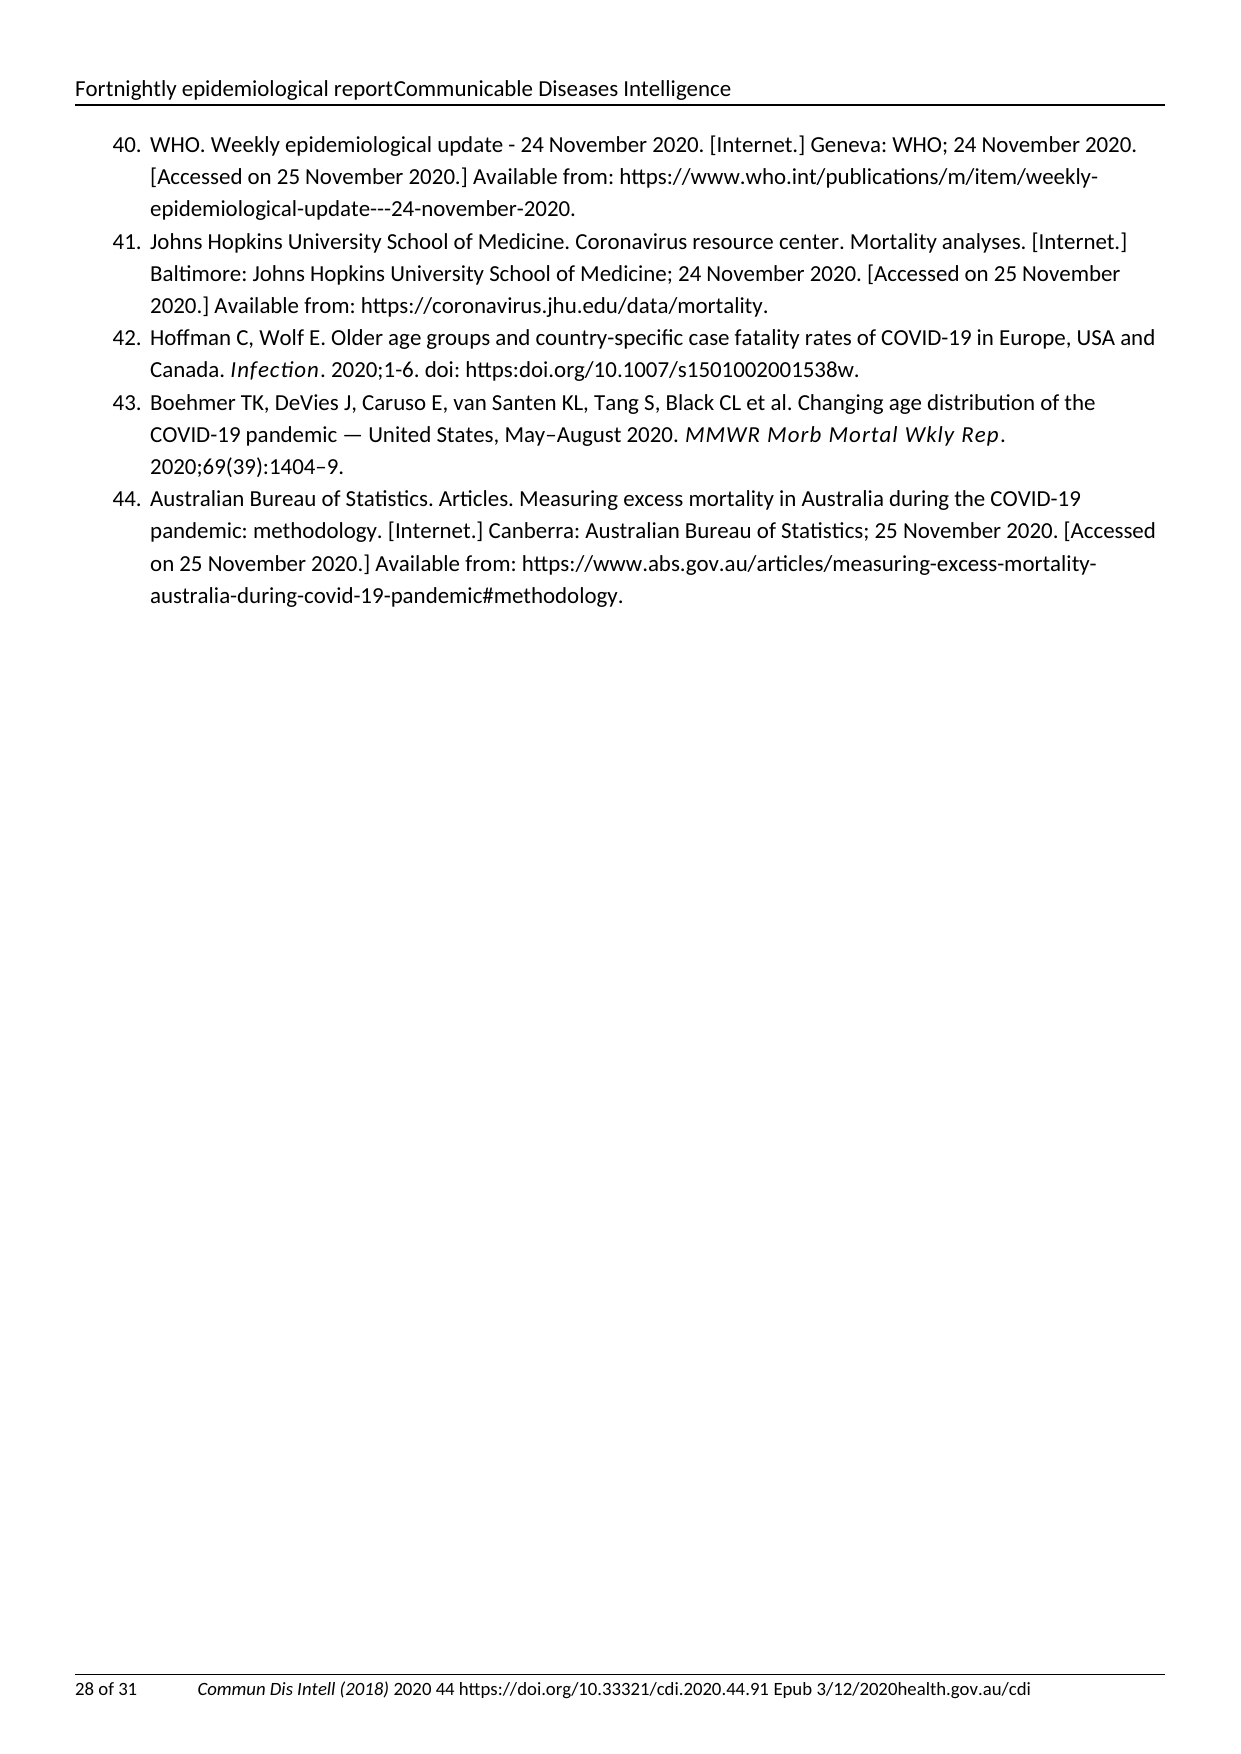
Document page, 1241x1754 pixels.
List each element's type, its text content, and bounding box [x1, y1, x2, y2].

list Australian Bureau of Statistics. Articles. Measuring excess mortality in Australia during the COVID-19 pandemic: methodology. [Internet.] Canberra: Australian Bureau of Statistics; 25 November 2020. [Accessed on 25 November 2020.] Available from: https://www.abs.gov.au/articles/measuring-excess-mortality-australia-during-covid-19-pandemic#methodology. [112, 484, 1165, 609]
list Hoffman C, Wolf E. Older age groups and country-specific case fatality rates of COVID-19 in Europe, USA and Canada. Infection. 2020;1-6. doi: https:doi.org/10.1007/s1501002001538w. [112, 323, 1165, 383]
list WHO. Weekly epidemiological update - 24 November 2020. [Internet.] Geneva: WHO; 24 November 2020. [Accessed on 25 November 2020.] Available from: https://www.who.int/publications/m/item/weekly-epidemiological-update---24-november-2020. [112, 130, 1165, 223]
list Boehmer TK, DeVies J, Caruso E, van Santen KL, Tang S, Black CL et al. Changing age distribution of the COVID-19 pandemic — United States, May–August 2020. MMWR Morb Mortal Wkly Rep. 2020;69(39):1404–9. [112, 388, 1165, 480]
list Johns Hopkins University School of Medicine. Coronavirus resource center. Mortality analyses. [Internet.] Baltimore: Johns Hopkins University School of Medicine; 24 November 2020. [Accessed on 25 November 2020.] Available from: https://coronavirus.jhu.edu/data/mortality. [112, 227, 1165, 319]
